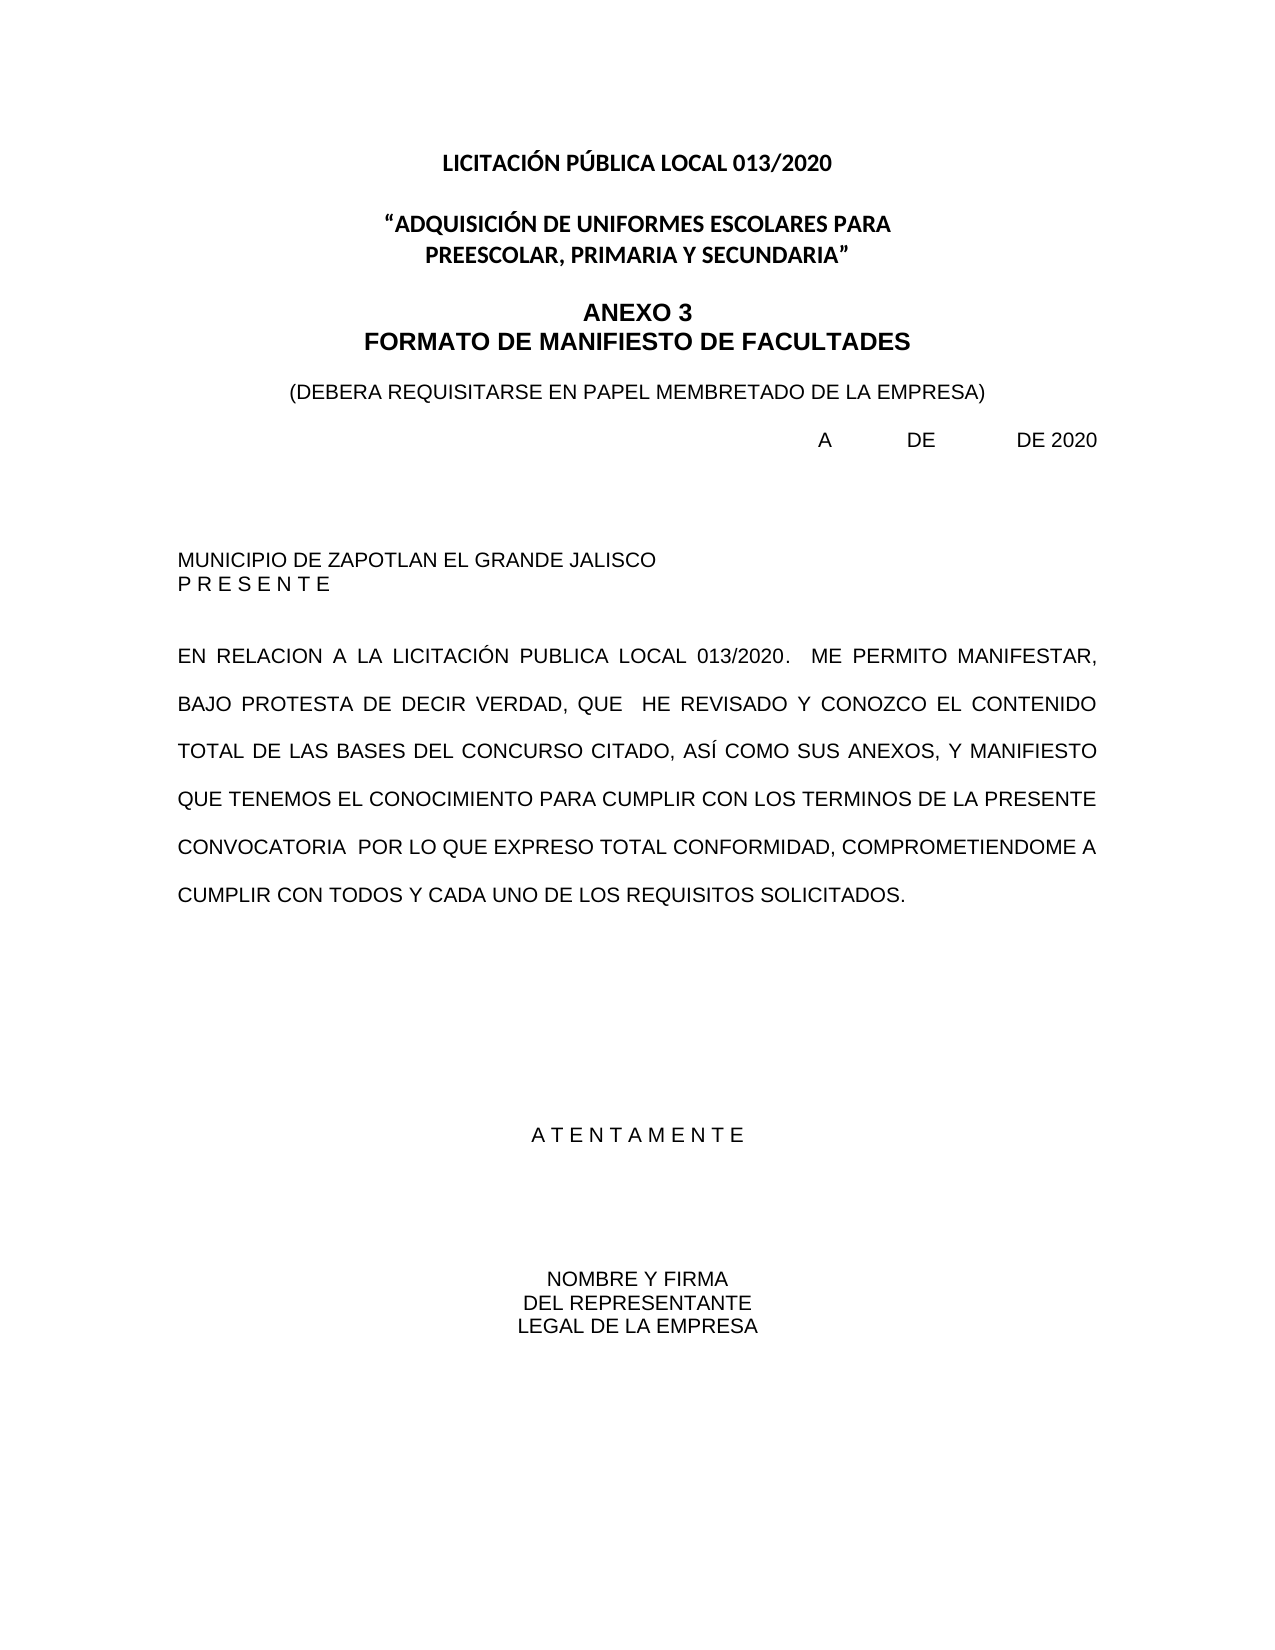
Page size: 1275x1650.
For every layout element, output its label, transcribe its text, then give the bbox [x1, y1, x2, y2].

text (DEBERA REQUISITARSE EN PAPEL MEMBRETADO DE LA EMPRESA) [177, 380, 1098, 404]
text NOMBRE Y FIRMA [177, 1266, 1098, 1290]
text EN RELACION A LA LICITACIÓN PUBLICA LOCAL 013/2020. ME PERMITO MANIFESTAR, BAJO PROTESTA DE DECIR VERDAD, QUE HE REVISADO Y CONOZCO EL CONTENIDO TOTAL DE LAS BASES DEL CONCURSO CITADO, ASÍ COMO SUS ANEXOS, Y MANIFIESTO QUE TENEMOS EL CONOCIMIENTO PARA CUMPLIR CON LOS TERMINOS DE LA PRESENTE CONVOCATORIA POR LO QUE EXPRESO TOTAL CONFORMIDAD, COMPROMETIENDOME A CUMPLIR CON TODOS Y CADA UNO DE LOS REQUISITOS SOLICITADOS. [177, 643, 1098, 907]
text P R E S E N T E [177, 572, 1098, 596]
text DEL REPRESENTANTE [177, 1290, 1098, 1314]
text A T E N T A M E N T E [177, 1123, 1098, 1147]
text LICITACIÓN PÚBLICA LOCAL 013/2020 [177, 148, 1098, 178]
text FORMATO DE MANIFIESTO DE FACULTADES [177, 327, 1098, 356]
text MUNICIPIO DE ZAPOTLAN EL GRANDE JALISCO [177, 548, 1098, 572]
text A DE DE 2020 [177, 428, 1098, 452]
text ANEXO 3 [177, 298, 1098, 327]
text PREESCOLAR, PRIMARIA Y SECUNDARIA” [177, 239, 1098, 270]
text “ADQUISICIÓN DE UNIFORMES ESCOLARES PARA [177, 209, 1098, 239]
text LEGAL DE LA EMPRESA [177, 1314, 1098, 1338]
